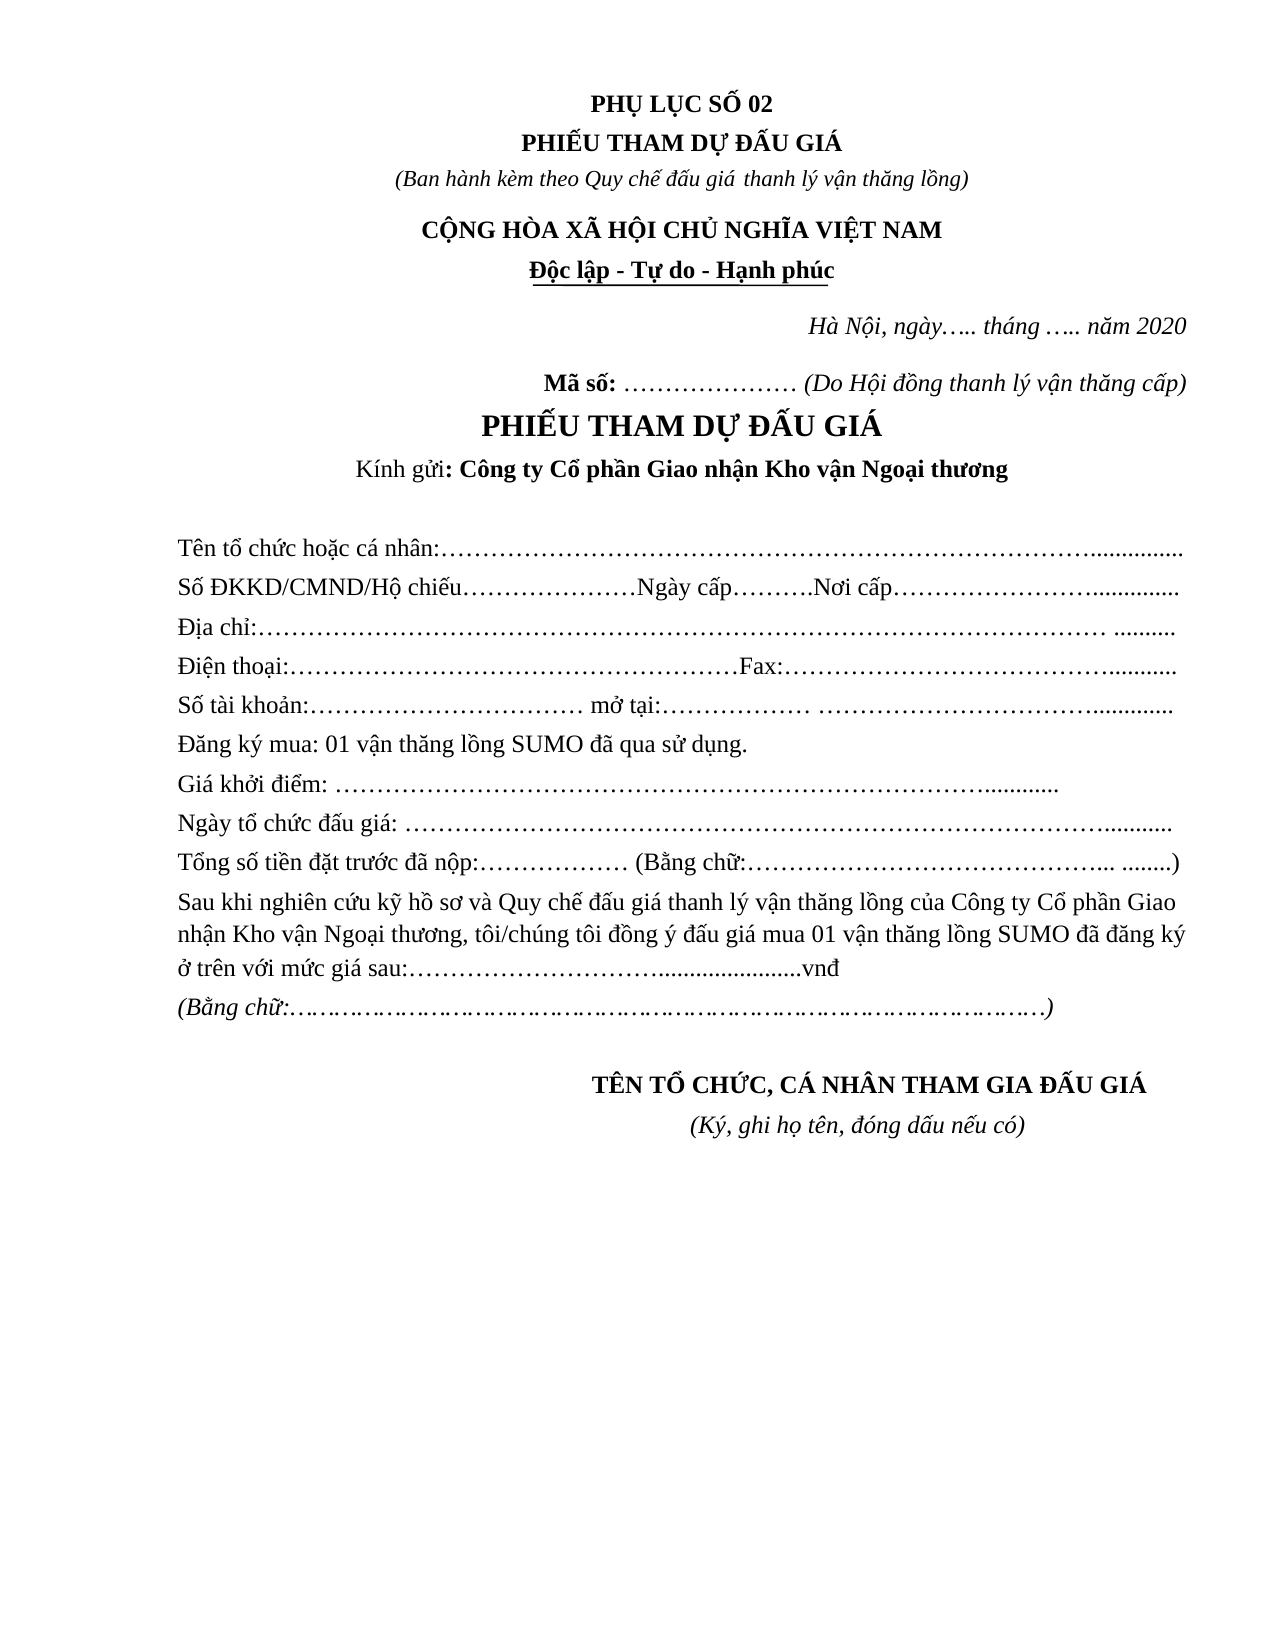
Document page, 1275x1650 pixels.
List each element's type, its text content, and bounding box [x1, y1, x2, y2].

text Sau khi nghiên cứu kỹ hồ sơ và Quy chế đấu giá thanh lý vận thăng lồng của Công ty Cổ phần Giao nhận Kho vận Ngoại thương, tôi/chúng tôi đồng ý đấu giá mua 01 vận thăng lồng SUMO đã đăng ký ở trên với mức giá sau:………………………….......................vnđ [177, 887, 1186, 981]
text Điện thoại:………………………………………………Fax:…………………………………........... [177, 651, 1186, 680]
text Tổng số tiền đặt trước đã nộp:……………… (Bằng chữ:……………………………………... ........) [177, 847, 1186, 876]
text Mã số: ………………… (Do Hội đồng thanh lý vận thăng cấp) [177, 368, 1186, 397]
text Số ĐKKD/CMND/Hộ chiếu…………………Ngày cấp……….Nơi cấp…………………….............. [177, 572, 1186, 601]
text TÊN TỔ CHỨC, CÁ NHÂN THAM GIA ĐẤU GIÁ [477, 1070, 1186, 1099]
text Kính gửi: Công ty Cổ phần Giao nhận Kho vận Ngoại thương [177, 454, 1186, 483]
text PHIẾU THAM DỰ ĐẤU GIÁ [177, 128, 1186, 157]
text PHIẾU THAM DỰ ĐẤU GIÁ [177, 407, 1186, 443]
text PHỤ LỤC SỐ 02 [177, 89, 1186, 117]
text Địa chỉ:………………………………………………………………………………………… .......... [177, 612, 1186, 640]
text (Bằng chữ:…………………………………………………………………………………………) [177, 992, 1186, 1021]
text CỘNG HÒA XÃ HỘI CHỦ NGHĨA VIỆT NAM [177, 216, 1186, 244]
text Giá khởi điểm: ……………………………………………………………………............ [177, 769, 1186, 797]
text (Ban hành kèm theo Quy chế đấu giá thanh lý vận thăng lồng) [177, 165, 1186, 191]
text Số tài khoản:…………………………… mở tại:……………… ……………………………............. [177, 690, 1186, 719]
text Đăng ký mua: 01 vận thăng lồng SUMO đã qua sử dụng. [177, 729, 1186, 758]
text (Ký, ghi họ tên, đóng dấu nếu có) [177, 1110, 1186, 1138]
text Ngày tổ chức đấu giá: …………………………………………………………………………........... [177, 808, 1186, 837]
text Tên tổ chức hoặc cá nhân:……………………………………………………………………............... [177, 533, 1186, 562]
text Độc lập - Tự do - Hạnh phúc [177, 255, 1186, 284]
text Hà Nội, ngày….. tháng ….. năm 2020 [177, 311, 1186, 340]
